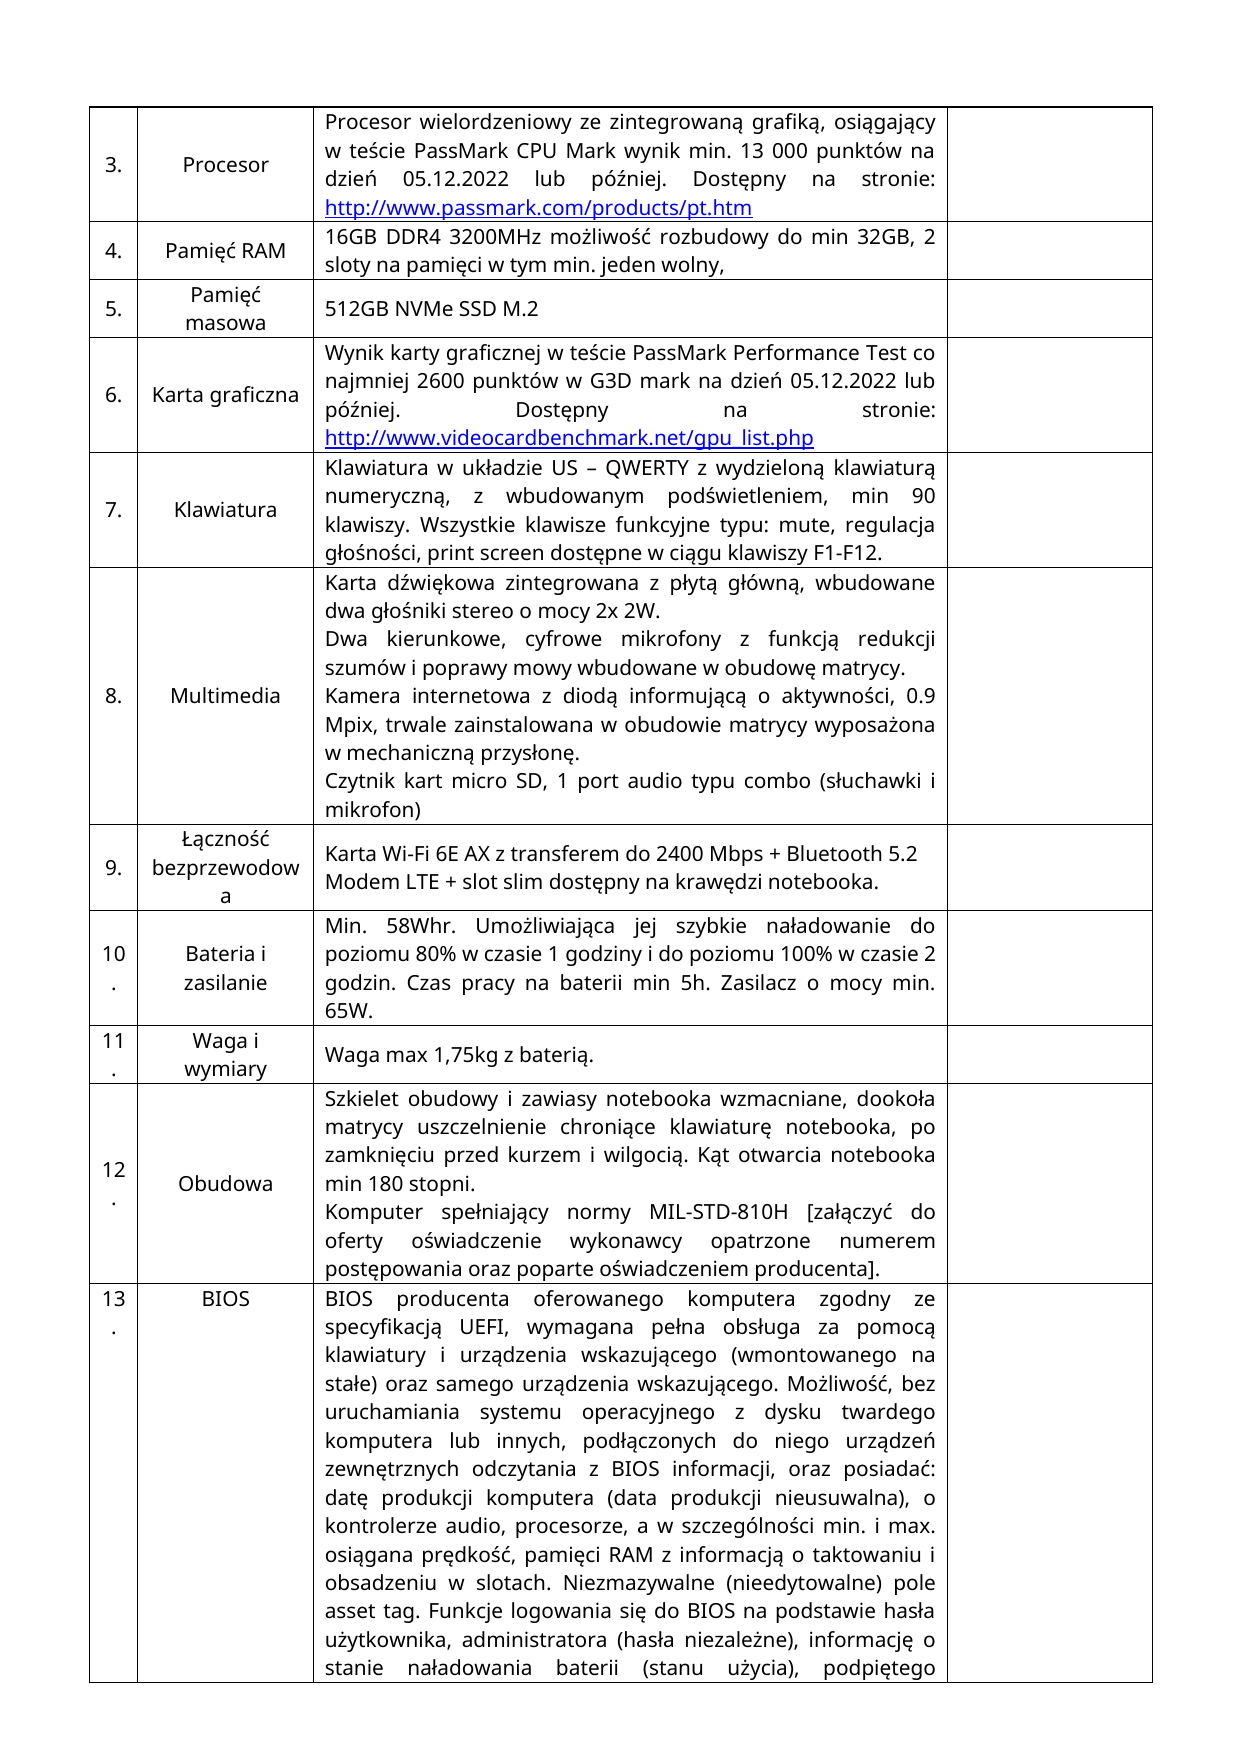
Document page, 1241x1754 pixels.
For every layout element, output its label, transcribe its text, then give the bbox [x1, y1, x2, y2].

table_cell 3. [90, 108, 137, 221]
table_cell 10. [90, 911, 137, 1025]
table_cell Wynik karty graficznej w teście PassMark Performance Test co najmniej 2600 punktów w G3D mark na dzień 05.12.2022 lub później. Dostępny na stronie: http://www.videocardbenchmark.net/gpu_list.php [314, 338, 947, 452]
table_cell [948, 280, 1152, 337]
table_cell 13. [90, 1284, 137, 1682]
table_cell [948, 1084, 1152, 1283]
table_cell Szkielet obudowy i zawiasy notebooka wzmacniane, dookoła matrycy uszczelnienie chroniące klawiaturę notebooka, po zamknięciu przed kurzem i wilgocią. Kąt otwarcia notebooka min 180 stopni. Komputer spełniający normy MIL-STD-810H [załączyć do oferty oświadczenie wykonawcy opatrzone numerem postępowania oraz poparte oświadczeniem producenta]. [314, 1084, 947, 1283]
table_cell [948, 108, 1152, 221]
table_cell [948, 911, 1152, 1025]
table_cell Procesor [138, 108, 313, 221]
table_cell 12. [90, 1084, 137, 1283]
table_cell Min. 58Whr. Umożliwiająca jej szybkie naładowanie do poziomu 80% w czasie 1 godziny i do poziomu 100% w czasie 2 godzin. Czas pracy na baterii min 5h. Zasilacz o mocy min. 65W. [314, 911, 947, 1025]
table_cell Waga i wymiary [138, 1026, 313, 1083]
table_cell Karta dźwiękowa zintegrowana z płytą główną, wbudowane dwa głośniki stereo o mocy 2x 2W. Dwa kierunkowe, cyfrowe mikrofony z funkcją redukcji szumów i poprawy mowy wbudowane w obudowę matrycy. Kamera internetowa z diodą informującą o aktywności, 0.9 Mpix, trwale zainstalowana w obudowie matrycy wyposażona w mechaniczną przysłonę. Czytnik kart micro SD, 1 port audio typu combo (słuchawki i mikrofon) [314, 568, 947, 823]
table_cell Multimedia [138, 568, 313, 823]
table_cell [948, 1284, 1152, 1682]
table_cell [314, 1284, 947, 1682]
table_cell Waga max 1,75kg z baterią. [314, 1026, 947, 1083]
table_cell Karta graficzna [138, 338, 313, 452]
table_cell 8. [90, 568, 137, 823]
table_cell Procesor wielordzeniowy ze zintegrowaną grafiką, osiągający w teście PassMark CPU Mark wynik min. 13 000 punktów na dzień 05.12.2022 lub później. Dostępny na stronie: http://www.passmark.com/products/pt.htm [314, 108, 947, 221]
table_cell [948, 568, 1152, 823]
table_cell 512GB NVMe SSD M.2 [314, 280, 947, 337]
table_cell 16GB DDR4 3200MHz możliwość rozbudowy do min 32GB, 2 sloty na pamięci w tym min. jeden wolny, [314, 222, 947, 279]
table_cell Klawiatura w układzie US – QWERTY z wydzieloną klawiaturą numeryczną, z wbudowanym podświetleniem, min 90 klawiszy. Wszystkie klawisze funkcyjne typu: mute, regulacja głośności, print screen dostępne w ciągu klawiszy F1-F12. [314, 453, 947, 567]
table_cell Pamięć masowa [138, 280, 313, 337]
table_cell Bateria i zasilanie [138, 911, 313, 1025]
table_cell [948, 1026, 1152, 1083]
table_cell Pamięć RAM [138, 222, 313, 279]
table_cell 5. [90, 280, 137, 337]
table_cell 6. [90, 338, 137, 452]
table_cell Klawiatura [138, 453, 313, 567]
table_cell 4. [90, 222, 137, 279]
table_cell [948, 825, 1152, 910]
table_cell 9. [90, 825, 137, 910]
table_cell Łączność bezprzewodowa [138, 825, 313, 910]
table_cell BIOS [138, 1284, 313, 1682]
table_cell [948, 338, 1152, 452]
table_cell Obudowa [138, 1084, 313, 1283]
table_cell 11. [90, 1026, 137, 1083]
table_cell [948, 222, 1152, 279]
table_cell [948, 453, 1152, 567]
table_cell Karta Wi-Fi 6E AX z transferem do 2400 Mbps + Bluetooth 5.2 Modem LTE + slot slim dostępny na krawędzi notebooka. [314, 825, 947, 910]
table_cell 7. [90, 453, 137, 567]
